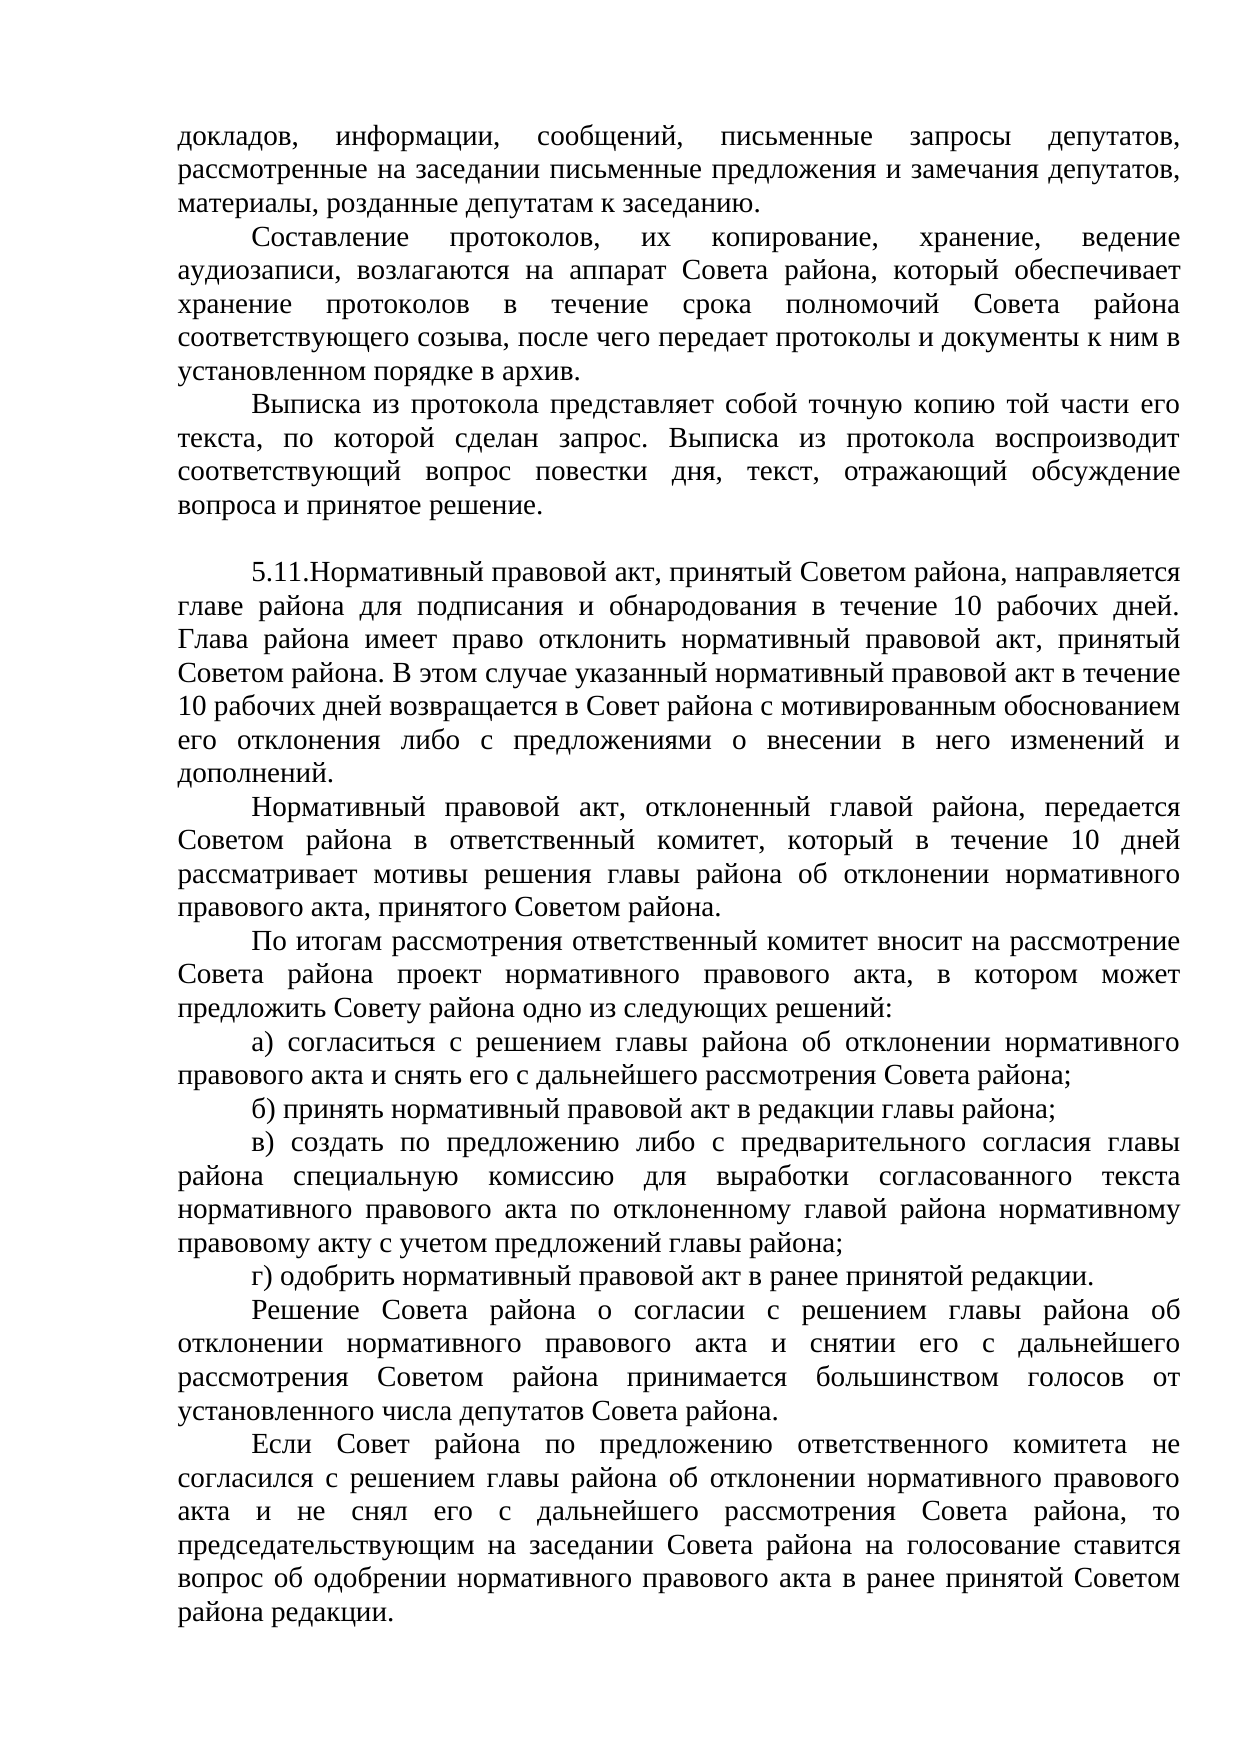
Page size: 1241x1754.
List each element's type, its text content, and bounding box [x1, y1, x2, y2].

text а) согласиться с решением главы района об отклонении нормативного правового акта и снять его с дальнейшего рассмотрения Совета района; [177, 1024, 1181, 1091]
text б) принять нормативный правовой акт в редакции главы района; [177, 1091, 1181, 1124]
text 5.11.Нормативный правовой акт, принятый Советом района, направляется главе района для подписания и обнародования в течение 10 рабочих дней. Глава района имеет право отклонить нормативный правовой акт, принятый Советом района. В этом случае указанный нормативный правовой акт в течение 10 рабочих дней возвращается в Совет района с мотивированным обоснованием его отклонения либо с предложениями о внесении в него изменений и дополнений. [177, 554, 1181, 789]
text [177, 118, 1181, 219]
text Выписка из протокола представляет собой точную копию той части его текста, по которой сделан запрос. Выписка из протокола воспроизводит соответствующий вопрос повестки дня, текст, отражающий обсуждение вопроса и принятое решение. [177, 386, 1181, 521]
text Составление протоколов, их копирование, хранение, ведение аудиозаписи, возлагаются на аппарат Совета района, который обеспечивает хранение протоколов в течение срока полномочий Совета района соответствующего созыва, после чего передает протоколы и документы к ним в установленном порядке в архив. [177, 219, 1181, 386]
text Если Совет района по предложению ответственного комитета не согласился с решением главы района об отклонении нормативного правового акта и не снял его с дальнейшего рассмотрения Совета района, то председательствующим на заседании Совета района на голосование ставится вопрос об одобрении нормативного правового акта в ранее принятой Советом района редакции. [177, 1426, 1181, 1627]
text По итогам рассмотрения ответственный комитет вносит на рассмотрение Совета района проект нормативного правового акта, в котором может предложить Совету района одно из следующих решений: [177, 923, 1181, 1024]
text г) одобрить нормативный правовой акт в ранее принятой редакции. [177, 1258, 1181, 1292]
text в) создать по предложению либо с предварительного согласия главы района специальную комиссию для выработки согласованного текста нормативного правового акта по отклоненному главой района нормативному правовому акту с учетом предложений главы района; [177, 1124, 1181, 1258]
text Решение Совета района о согласии с решением главы района об отклонении нормативного правового акта и снятии его с дальнейшего рассмотрения Советом района принимается большинством голосов от установленного числа депутатов Совета района. [177, 1292, 1181, 1426]
text Нормативный правовой акт, отклоненный главой района, передается Советом района в ответственный комитет, который в течение 10 дней рассматривает мотивы решения главы района об отклонении нормативного правового акта, принятого Советом района. [177, 789, 1181, 923]
